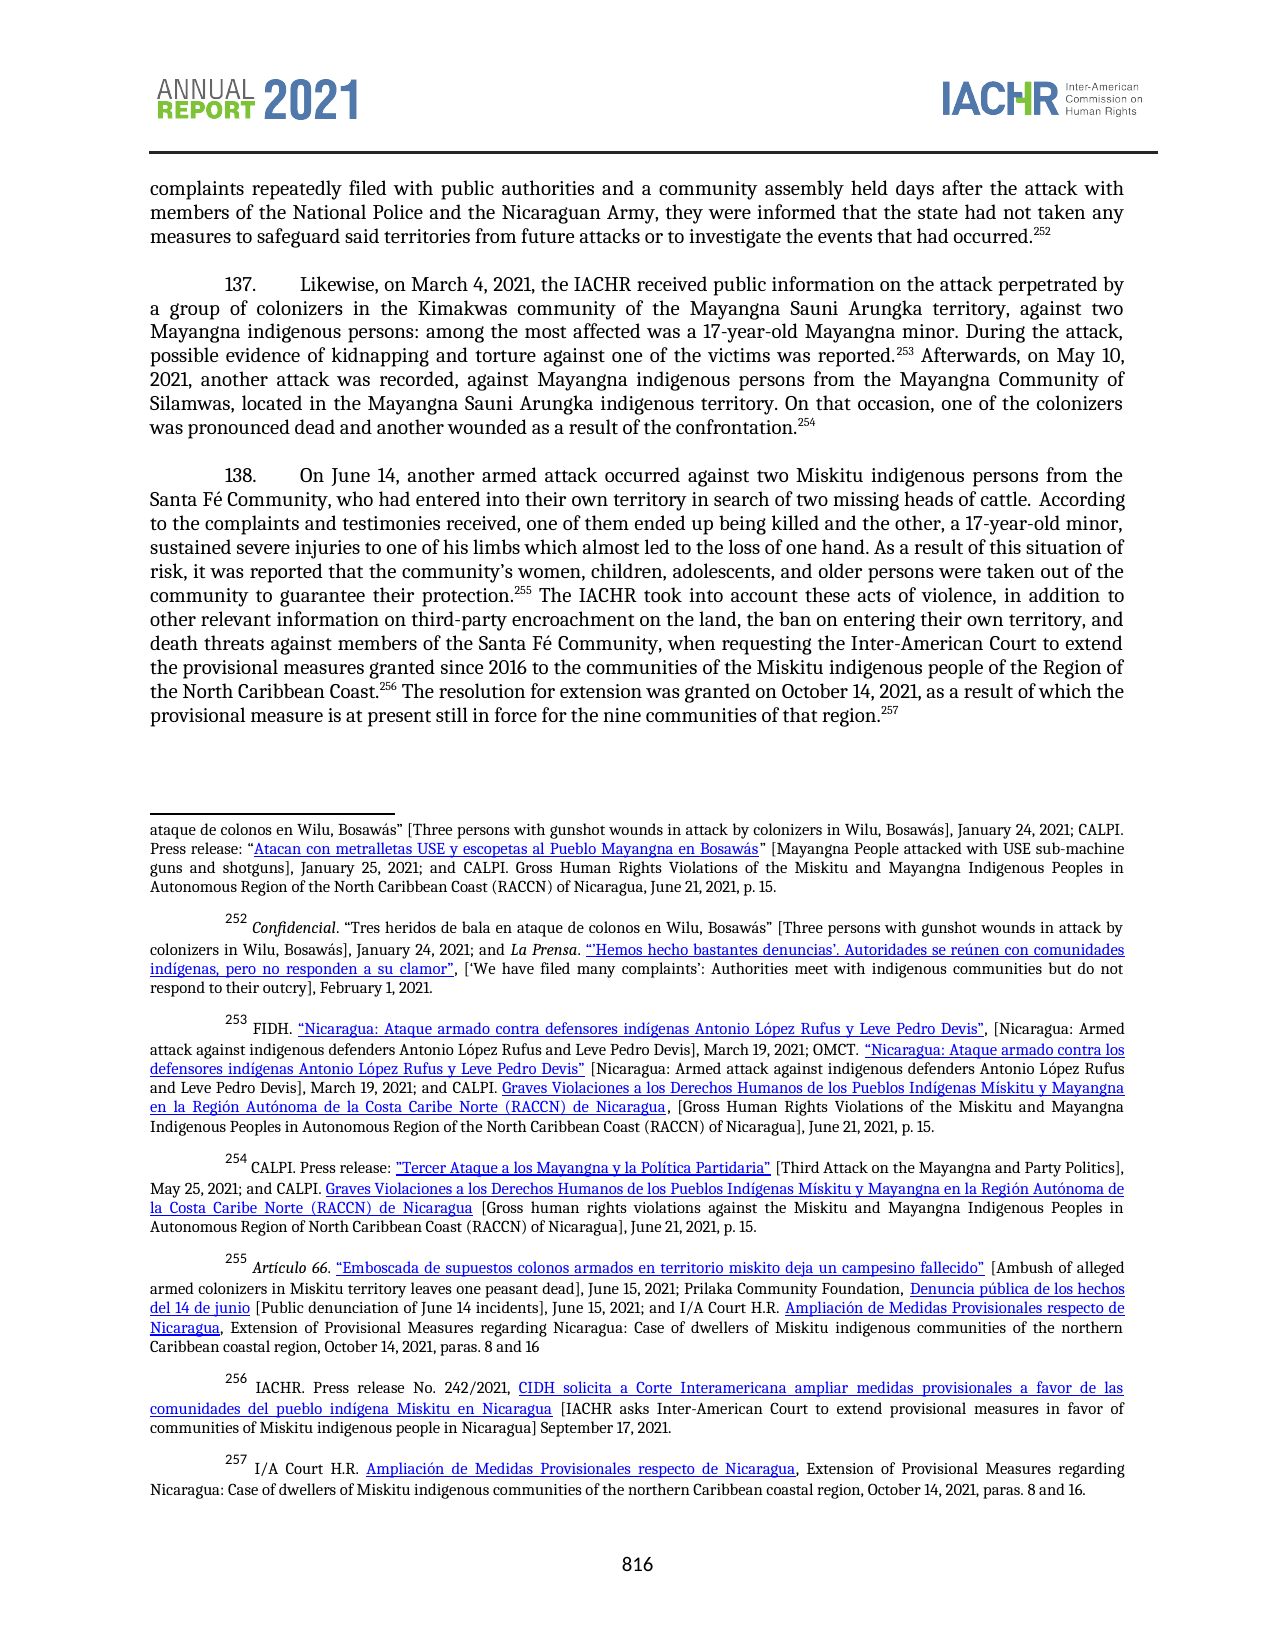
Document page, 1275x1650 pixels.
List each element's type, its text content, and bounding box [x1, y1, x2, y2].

list On June 14, another armed attack occurred against two Miskitu indigenous persons from the Santa Fé Community, who had entered into their own territory in search of two missing heads of cattle. According to the complaints and testimonies received, one of them ended up being killed and the other, a 17-year-old minor, sustained severe injuries to one of his limbs which almost led to the loss of one hand. As a result of this situation of risk, it was reported that the community’s women, children, adolescents, and older persons were taken out of the community to guarantee their protection. The IACHR took into account these acts of violence, in addition to other relevant information on third-party encroachment on the land, the ban on entering their own territory, and death threats against members of the Santa Fé Community, when requesting the Inter-American Court to extend the provisional measures granted since 2016 to the communities of the Miskitu indigenous people of the Region of the North Caribbean Coast. The resolution for extension was granted on October 14, 2021, as a result of which the provisional measure is at present still in force for the nine communities of that region. [150, 464, 1125, 727]
list Likewise, on March 4, 2021, the IACHR received public information on the attack perpetrated by a group of colonizers in the Kimakwas community of the Mayangna Sauni Arungka territory, against two Mayangna indigenous persons: among the most affected was a 17-year-old Mayangna minor. During the attack, possible evidence of kidnapping and torture against one of the victims was reported. Afterwards, on May 10, 2021, another attack was recorded, against Mayangna indigenous persons from the Mayangna Community of Silamwas, located in the Mayangna Sauni Arungka indigenous territory. On that occasion, one of the colonizers was pronounced dead and another wounded as a result of the confrontation. [150, 272, 1125, 440]
picture [150, 73, 366, 124]
picture [935, 73, 1159, 125]
list In connection with the violent events of 2021, on January 22, the Commission received reports, via the MESENI, of the attack perpetrated by colonizers with high-caliber firearms against the Karah Wilú Community, on the hill of Tubuyna, located in Mayangna Sauni As territory close to the Tuybangkana, Musawas, and Alal communities. According to reports received and public information, three indigenous Mayangna forest rangers were injured by colonizers who presumably had entered said indigenous territory in June 2020. Despite complaints repeatedly filed with public authorities and a community assembly held days after the attack with members of the National Police and the Nicaraguan Army, they were informed that the state had not taken any measures to safeguard said territories from future attacks or to investigate the events that had occurred. [150, 176, 1125, 248]
